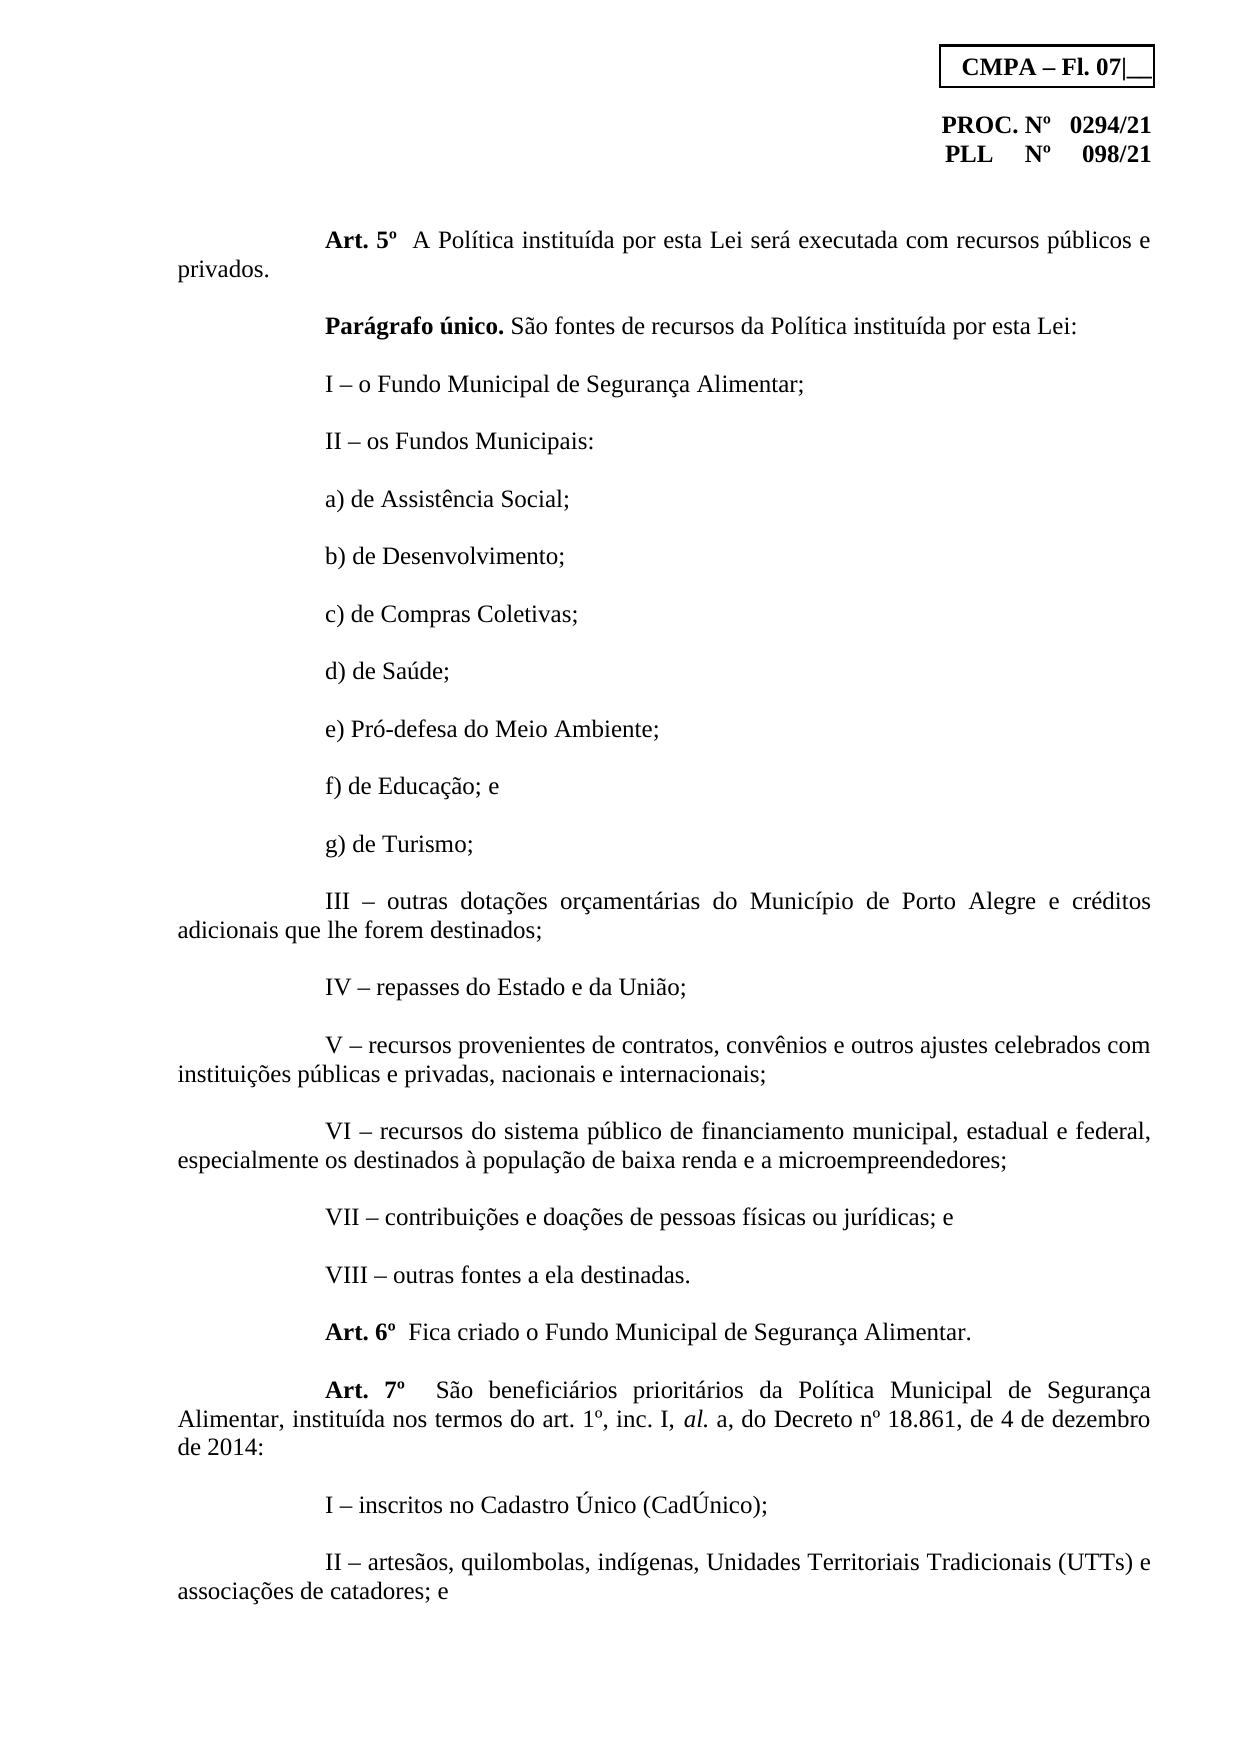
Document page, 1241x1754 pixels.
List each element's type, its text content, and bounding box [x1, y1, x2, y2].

text VII – contribuições e doações de pessoas físicas ou jurídicas; e [177, 1202, 1152, 1231]
text I – o Fundo Municipal de Segurança Alimentar; [177, 369, 1152, 397]
text c) de Compras Coletivas; [177, 599, 1152, 627]
text g) de Turismo; [177, 829, 1152, 857]
text Art. 7º São beneficiários prioritários da Política Municipal de Segurança Alimentar, instituída nos termos do art. 1º, inc. I, al. a, do Decreto nº 18.861, de 4 de dezembro de 2014: [177, 1375, 1152, 1461]
text VI – recursos do sistema público de financiamento municipal, estadual e federal, especialmente os destinados à população de baixa renda e a microempreendedores; [177, 1116, 1152, 1174]
text VIII – outras fontes a ela destinadas. [177, 1260, 1152, 1289]
text d) de Saúde; [177, 656, 1152, 685]
text IV – repasses do Estado e da União; [177, 972, 1152, 1001]
text Parágrafo único. São fontes de recursos da Política instituída por esta Lei: [177, 311, 1152, 340]
text I – inscritos no Cadastro Único (CadÚnico); [177, 1490, 1152, 1519]
text II – artesãos, quilombolas, indígenas, Unidades Territoriais Tradicionais (UTTs) e associações de catadores; e [177, 1547, 1152, 1605]
text a) de Assistência Social; [177, 484, 1152, 512]
text f) de Educação; e [177, 771, 1152, 800]
text Art. 6º Fica criado o Fundo Municipal de Segurança Alimentar. [177, 1317, 1152, 1346]
text e) Pró-defesa do Meio Ambiente; [177, 714, 1152, 742]
text III – outras dotações orçamentárias do Município de Porto Alegre e créditos adicionais que lhe forem destinados; [177, 886, 1152, 944]
text V – recursos provenientes de contratos, convênios e outros ajustes celebrados com instituições públicas e privadas, nacionais e internacionais; [177, 1030, 1152, 1087]
text Art. 5º A Política instituída por esta Lei será executada com recursos públicos e privados. [177, 225, 1152, 282]
text b) de Desenvolvimento; [177, 541, 1152, 570]
text II – os Fundos Municipais: [177, 426, 1152, 455]
